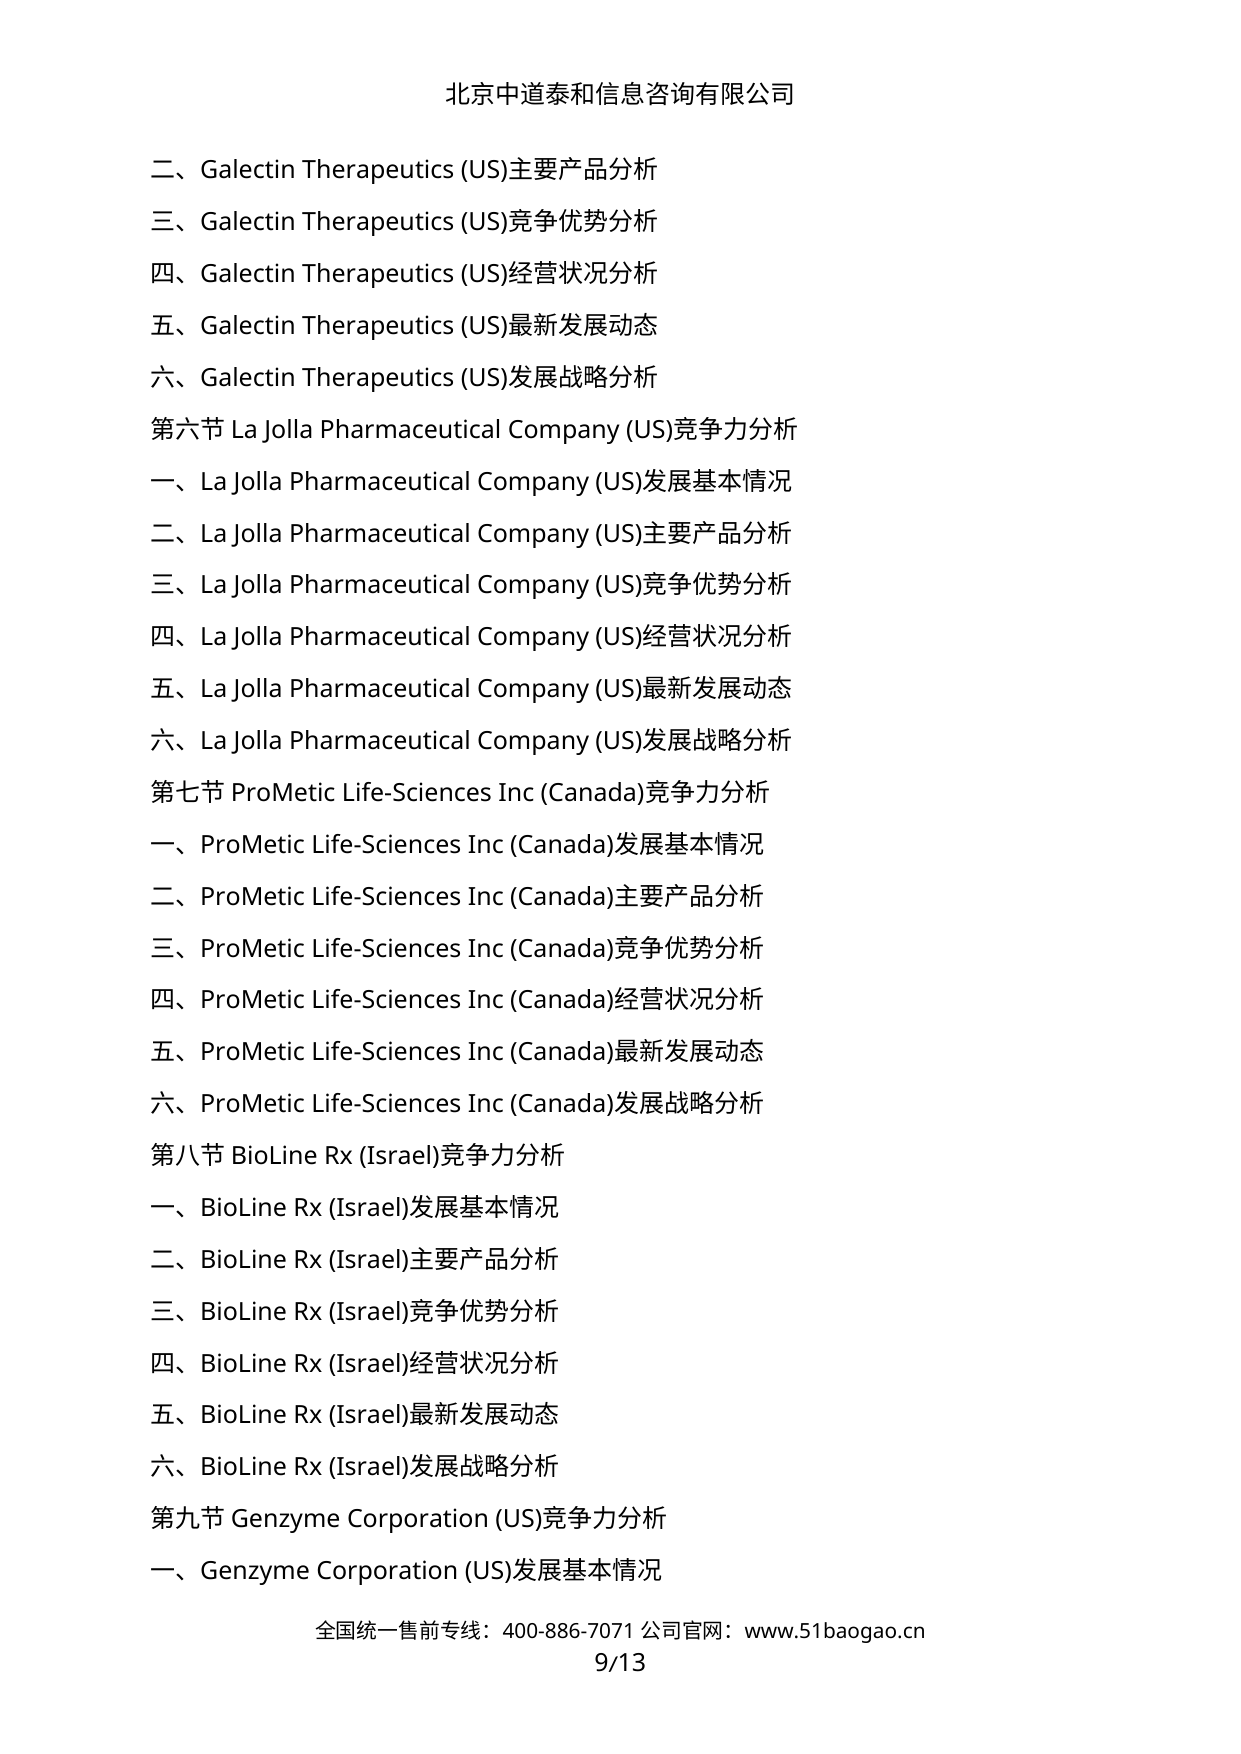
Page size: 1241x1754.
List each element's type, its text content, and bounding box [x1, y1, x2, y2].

text 四、BioLine Rx (Israel)经营状况分析 [150, 1343, 1090, 1379]
text 二、Galectin Therapeutics (US)主要产品分析 [150, 150, 1090, 186]
text 三、Galectin Therapeutics (US)竞争优势分析 [150, 202, 1090, 238]
text 六、ProMetic Life-Sciences Inc (Canada)发展战略分析 [150, 1084, 1090, 1120]
text 第七节 ProMetic Life-Sciences Inc (Canada)竞争力分析 [150, 772, 1090, 809]
text 六、BioLine Rx (Israel)发展战略分析 [150, 1447, 1090, 1483]
text 一、BioLine Rx (Israel)发展基本情况 [150, 1187, 1090, 1224]
text 五、La Jolla Pharmaceutical Company (US)最新发展动态 [150, 669, 1090, 705]
text 四、La Jolla Pharmaceutical Company (US)经营状况分析 [150, 617, 1090, 653]
text 四、ProMetic Life-Sciences Inc (Canada)经营状况分析 [150, 980, 1090, 1016]
text 一、ProMetic Life-Sciences Inc (Canada)发展基本情况 [150, 824, 1090, 861]
text 五、Galectin Therapeutics (US)最新发展动态 [150, 306, 1090, 342]
text 六、La Jolla Pharmaceutical Company (US)发展战略分析 [150, 721, 1090, 757]
text 三、La Jolla Pharmaceutical Company (US)竞争优势分析 [150, 565, 1090, 601]
text 第九节 Genzyme Corporation (US)竞争力分析 [150, 1499, 1090, 1535]
text 第八节 BioLine Rx (Israel)竞争力分析 [150, 1136, 1090, 1172]
text 六、Galectin Therapeutics (US)发展战略分析 [150, 357, 1090, 394]
text 五、ProMetic Life-Sciences Inc (Canada)最新发展动态 [150, 1032, 1090, 1068]
text 二、BioLine Rx (Israel)主要产品分析 [150, 1239, 1090, 1276]
text 三、ProMetic Life-Sciences Inc (Canada)竞争优势分析 [150, 928, 1090, 964]
text 二、ProMetic Life-Sciences Inc (Canada)主要产品分析 [150, 876, 1090, 912]
text 四、Galectin Therapeutics (US)经营状况分析 [150, 254, 1090, 290]
text 三、BioLine Rx (Israel)竞争优势分析 [150, 1291, 1090, 1327]
text 五、BioLine Rx (Israel)最新发展动态 [150, 1395, 1090, 1431]
text 第六节 La Jolla Pharmaceutical Company (US)竞争力分析 [150, 409, 1090, 446]
text 一、La Jolla Pharmaceutical Company (US)发展基本情况 [150, 461, 1090, 497]
text 二、La Jolla Pharmaceutical Company (US)主要产品分析 [150, 513, 1090, 549]
text 一、Genzyme Corporation (US)发展基本情况 [150, 1551, 1090, 1587]
